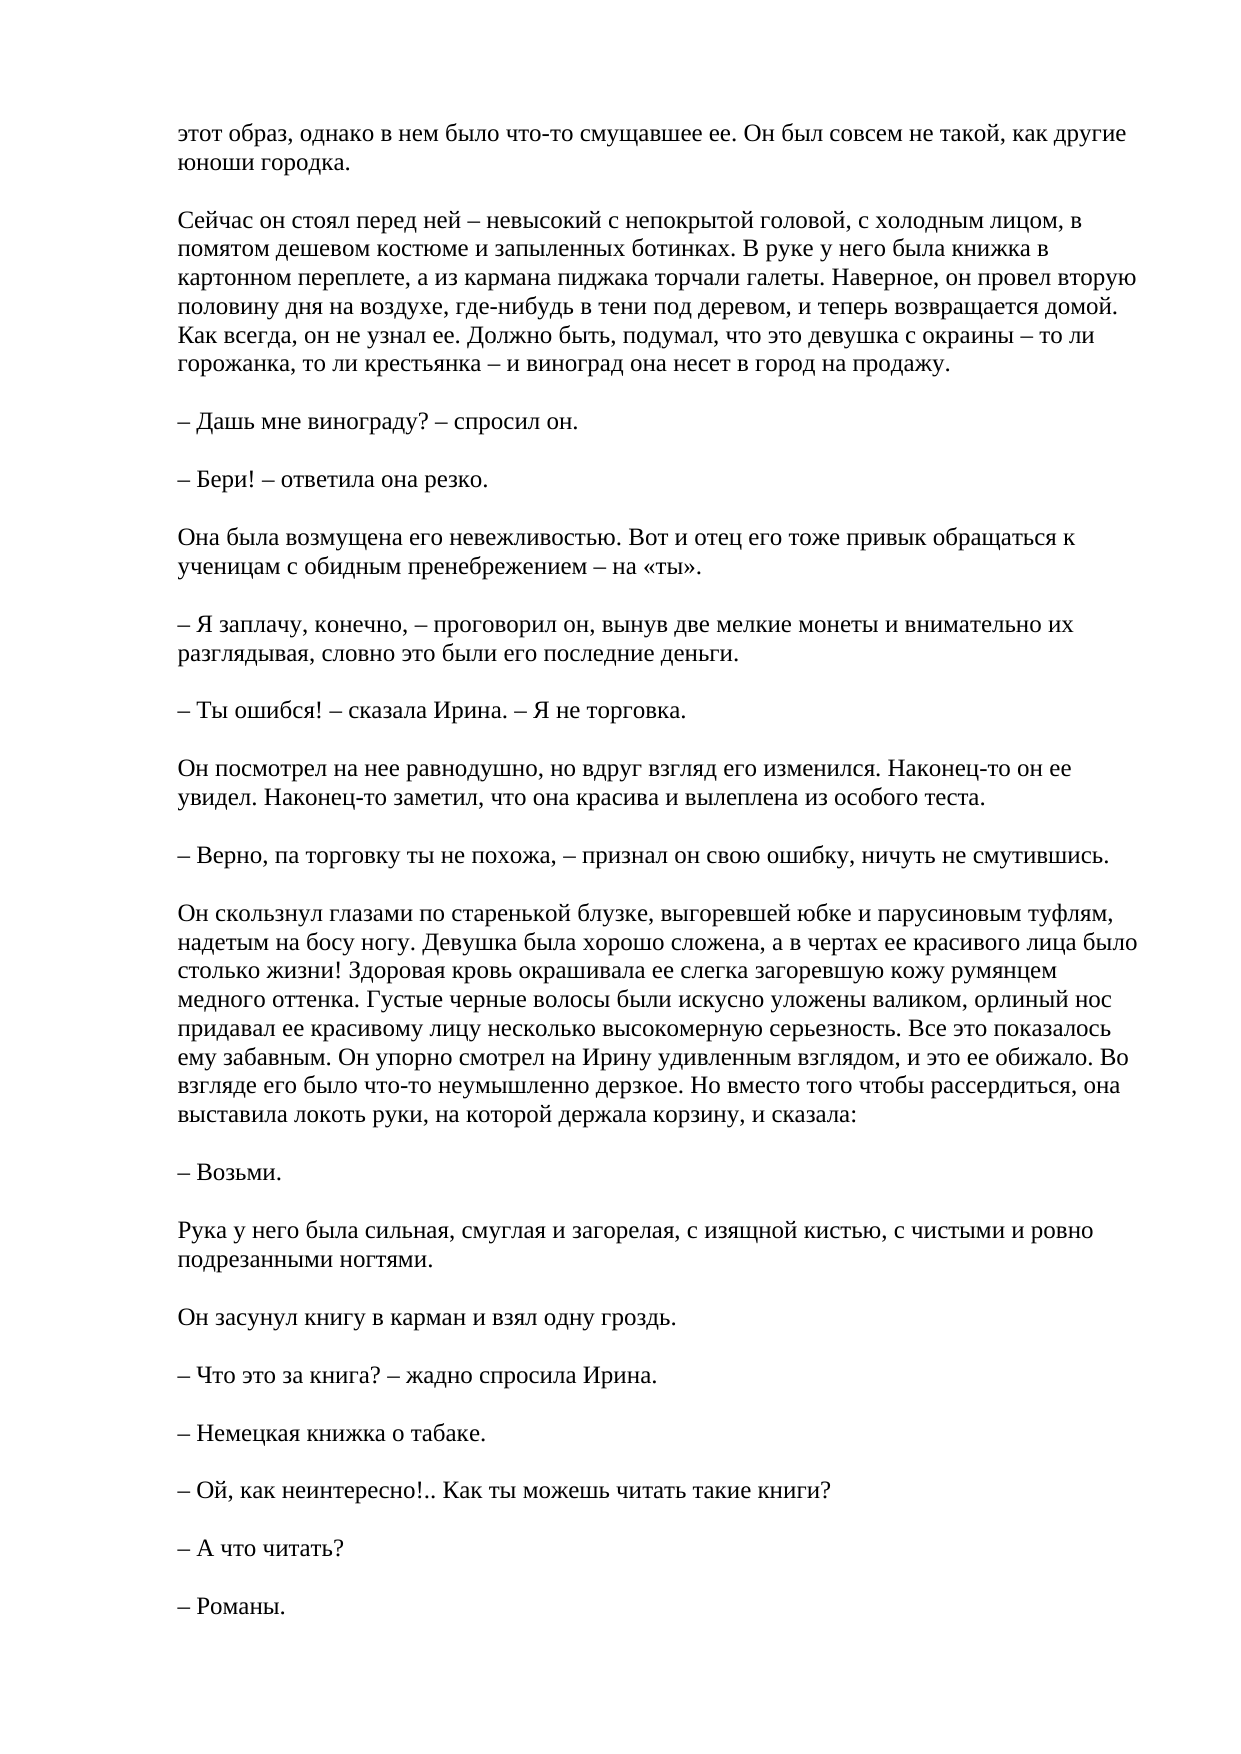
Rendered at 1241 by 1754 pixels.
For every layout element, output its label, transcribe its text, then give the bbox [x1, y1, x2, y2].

text Он посмотрел на нее равнодушно, но вдруг взгляд его изменился. Наконец-то он ее увидел. Наконец-то заметил, что она красива и вылеплена из особого теста. [177, 753, 1152, 811]
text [177, 118, 1152, 176]
text – Что это за книга? – жадно спросила Ирина. [177, 1360, 1152, 1388]
text – Ты ошибся! – сказала Ирина. – Я не торговка. [177, 696, 1152, 724]
text Она была возмущена его невежливостью. Вот и отец его тоже привык обращаться к ученицам с обидным пренебрежением – на «ты». [177, 522, 1152, 580]
text Сейчас он стоял перед ней – невысокий с непокрытой головой, с холодным лицом, в помятом дешевом костюме и запыленных ботинках. В руке у него была книжка в картонном переплете, а из кармана пиджака торчали галеты. Наверное, он провел вторую половину дня на воздухе, где-нибудь в тени под деревом, и теперь возвращается домой. Как всегда, он не узнал ее. Должно быть, подумал, что это девушка с окраины – то ли горожанка, то ли крестьянка – и виноград она несет в город на продажу. [177, 205, 1152, 377]
text Рука у него была сильная, смуглая и загорелая, с изящной кистью, с чистыми и ровно подрезанными ногтями. [177, 1215, 1152, 1273]
text Он засунул книгу в карман и взял одну гроздь. [177, 1302, 1152, 1331]
text – Возьми. [177, 1157, 1152, 1186]
text – Я заплачу, конечно, – проговорил он, вынув две мелкие монеты и внимательно их разглядывая, словно это были его последние деньги. [177, 609, 1152, 666]
text – Бери! – ответила она резко. [177, 464, 1152, 493]
text – Дашь мне винограду? – спросил он. [177, 406, 1152, 435]
text – Немецкая книжка о табаке. [177, 1418, 1152, 1446]
text – Романы. [177, 1591, 1152, 1620]
text Он скользнул глазами по старенькой блузке, выгоревшей юбке и парусиновым туфлям, надетым на босу ногу. Девушка была хорошо сложена, а в чертах ее красивого лица было столько жизни! Здоровая кровь окрашивала ее слегка загоревшую кожу румянцем медного оттенка. Густые черные волосы были искусно уложены валиком, орлиный нос придавал ее красивому лицу несколько высокомерную серьезность. Все это показалось ему забавным. Он упорно смотрел на Ирину удивленным взглядом, и это ее обижало. Во взгляде его было что-то неумышленно дерзкое. Но вместо того чтобы рассердиться, она выставила локоть руки, на которой держала корзину, и сказала: [177, 898, 1152, 1128]
text – А что читать? [177, 1533, 1152, 1562]
text – Ой, как неинтересно!.. Как ты можешь читать такие книги? [177, 1476, 1152, 1504]
text – Верно, па торговку ты не похожа, – признал он свою ошибку, ничуть не смутившись. [177, 840, 1152, 869]
